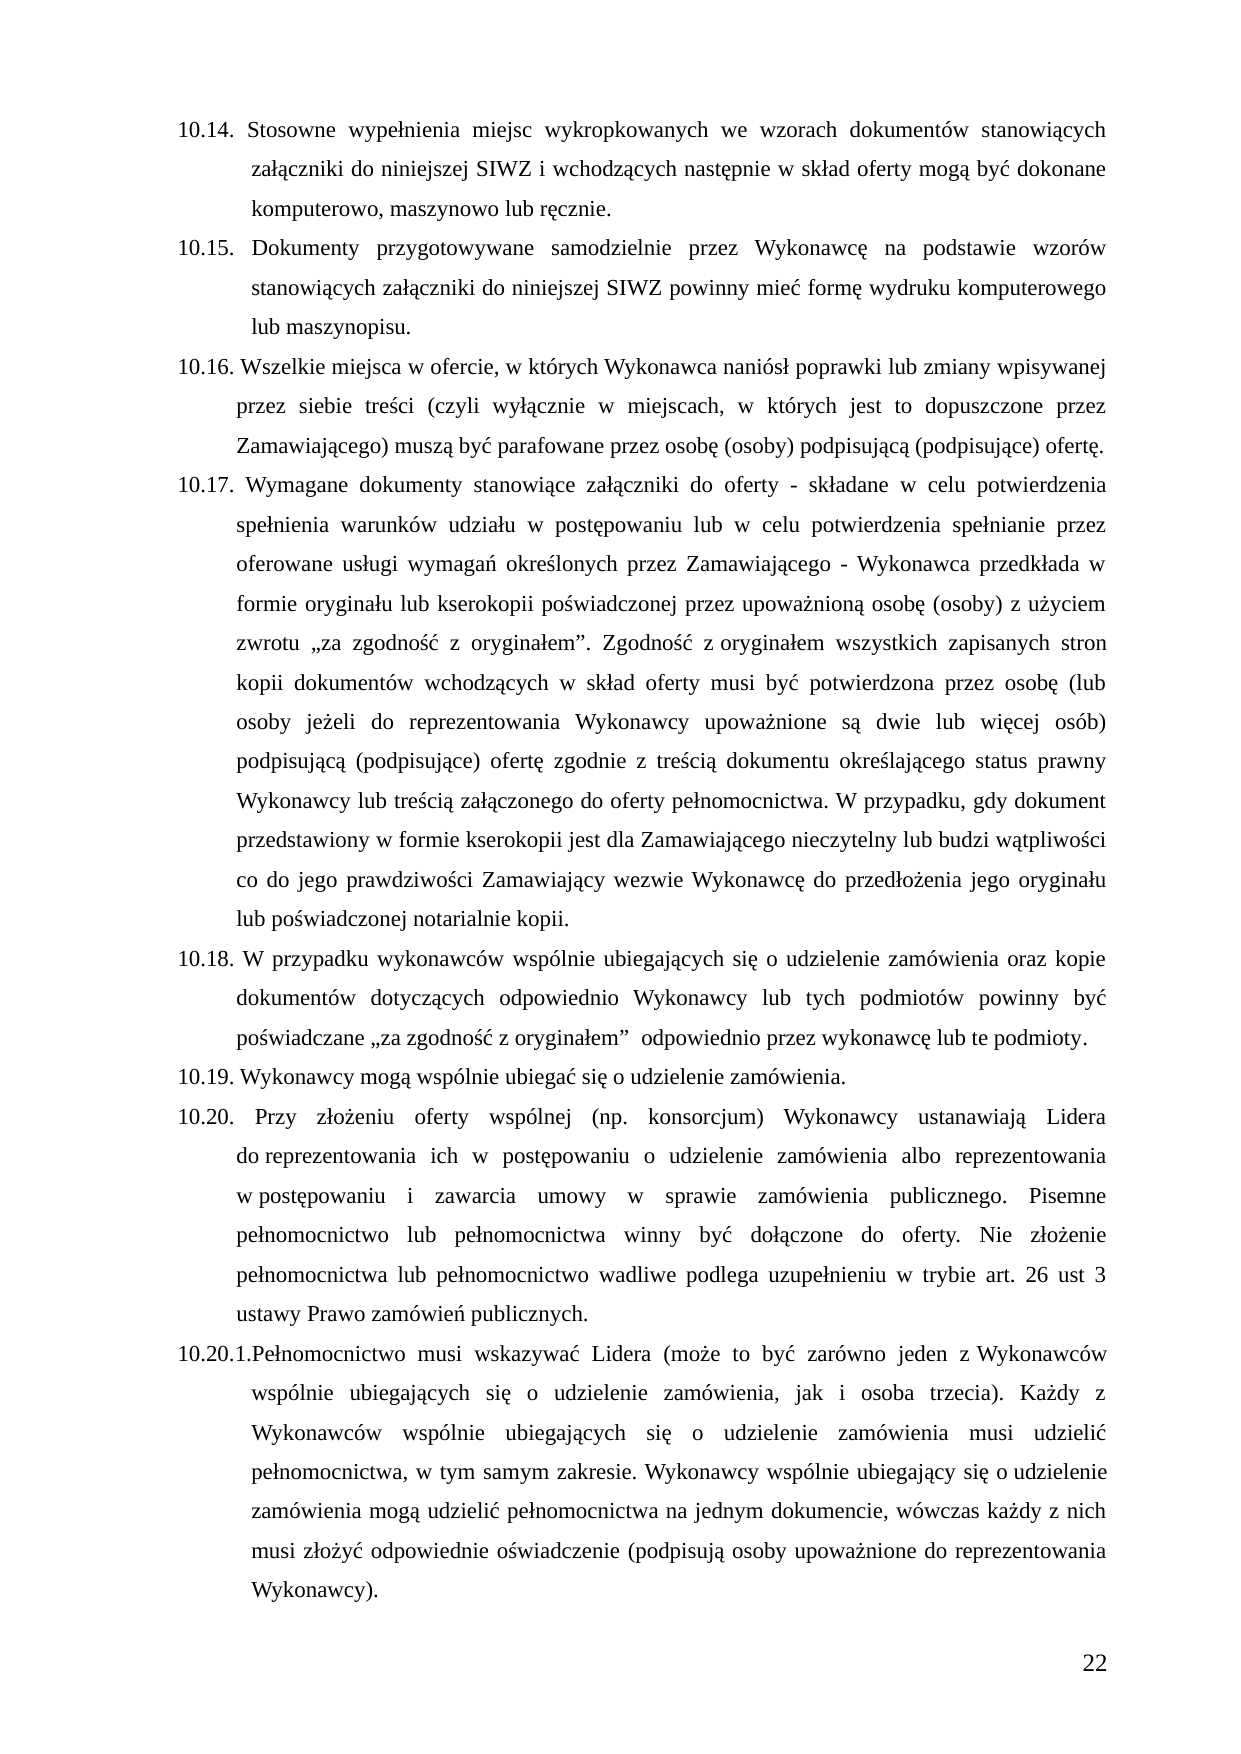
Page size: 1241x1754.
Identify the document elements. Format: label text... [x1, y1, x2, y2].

text 10.16. Wszelkie miejsca w ofercie, w których Wykonawca naniósł poprawki lub zmiany wpisywanej przez siebie treści (czyli wyłącznie w miejscach, w których jest to dopuszczone przez Zamawiającego) muszą być parafowane przez osobę (osoby) podpisującą (podpisujące) ofertę. [177, 353, 1107, 458]
text 10.20. Przy złożeniu oferty wspólnej (np. konsorcjum) Wykonawcy ustanawiają Lidera do reprezentowania ich w postępowaniu o udzielenie zamówienia albo reprezentowania w postępowaniu i zawarcia umowy w sprawie zamówienia publicznego. Pisemne pełnomocnictwo lub pełnomocnictwa winny być dołączone do oferty. Nie złożenie pełnomocnictwa lub pełnomocnictwo wadliwe podlega uzupełnieniu w trybie art. 26 ust 3 ustawy Prawo zamówień publicznych. [177, 1103, 1107, 1327]
text 10.15. Dokumenty przygotowywane samodzielnie przez Wykonawcę na podstawie wzorów stanowiących załączniki do niniejszej SIWZ powinny mieć formę wydruku komputerowego lub maszynopisu. [177, 234, 1107, 339]
text 10.19. Wykonawcy mogą wspólnie ubiegać się o udzielenie zamówienia. [177, 1063, 1107, 1090]
text 10.18. W przypadku wykonawców wspólnie ubiegających się o udzielenie zamówienia oraz kopie dokumentów dotyczących odpowiednio Wykonawcy lub tych podmiotów powinny być poświadczane „za zgodność z oryginałem” odpowiednio przez wykonawcę lub te podmioty. [177, 945, 1107, 1050]
text 10.17. Wymagane dokumenty stanowiące załączniki do oferty - składane w celu potwierdzenia spełnienia warunków udziału w postępowaniu lub w celu potwierdzenia spełnianie przez oferowane usługi wymagań określonych przez Zamawiającego - Wykonawca przedkłada w formie oryginału lub kserokopii poświadczonej przez upoważnioną osobę (osoby) z użyciem zwrotu „za zgodność z oryginałem”. Zgodność z oryginałem wszystkich zapisanych stron kopii dokumentów wchodzących w skład oferty musi być potwierdzona przez osobę (lub osoby jeżeli do reprezentowania Wykonawcy upoważnione są dwie lub więcej osób) podpisującą (podpisujące) ofertę zgodnie z treścią dokumentu określającego status prawny Wykonawcy lub treścią załączonego do oferty pełnomocnictwa. W przypadku, gdy dokument przedstawiony w formie kserokopii jest dla Zamawiającego nieczytelny lub budzi wątpliwości co do jego prawdziwości Zamawiający wezwie Wykonawcę do przedłożenia jego oryginału lub poświadczonej notarialnie kopii. [177, 471, 1107, 932]
text 10.20.1.Pełnomocnictwo musi wskazywać Lidera (może to być zarówno jeden z Wykonawców wspólnie ubiegających się o udzielenie zamówienia, jak i osoba trzecia). Każdy z Wykonawców wspólnie ubiegających się o udzielenie zamówienia musi udzielić pełnomocnictwa, w tym samym zakresie. Wykonawcy wspólnie ubiegający się o udzielenie zamówienia mogą udzielić pełnomocnictwa na jednym dokumencie, wówczas każdy z nich musi złożyć odpowiednie oświadczenie (podpisują osoby upoważnione do reprezentowania Wykonawcy). [177, 1340, 1107, 1603]
text 10.14. Stosowne wypełnienia miejsc wykropkowanych we wzorach dokumentów stanowiących załączniki do niniejszej SIWZ i wchodzących następnie w skład oferty mogą być dokonane komputerowo, maszynowo lub ręcznie. [177, 116, 1107, 221]
